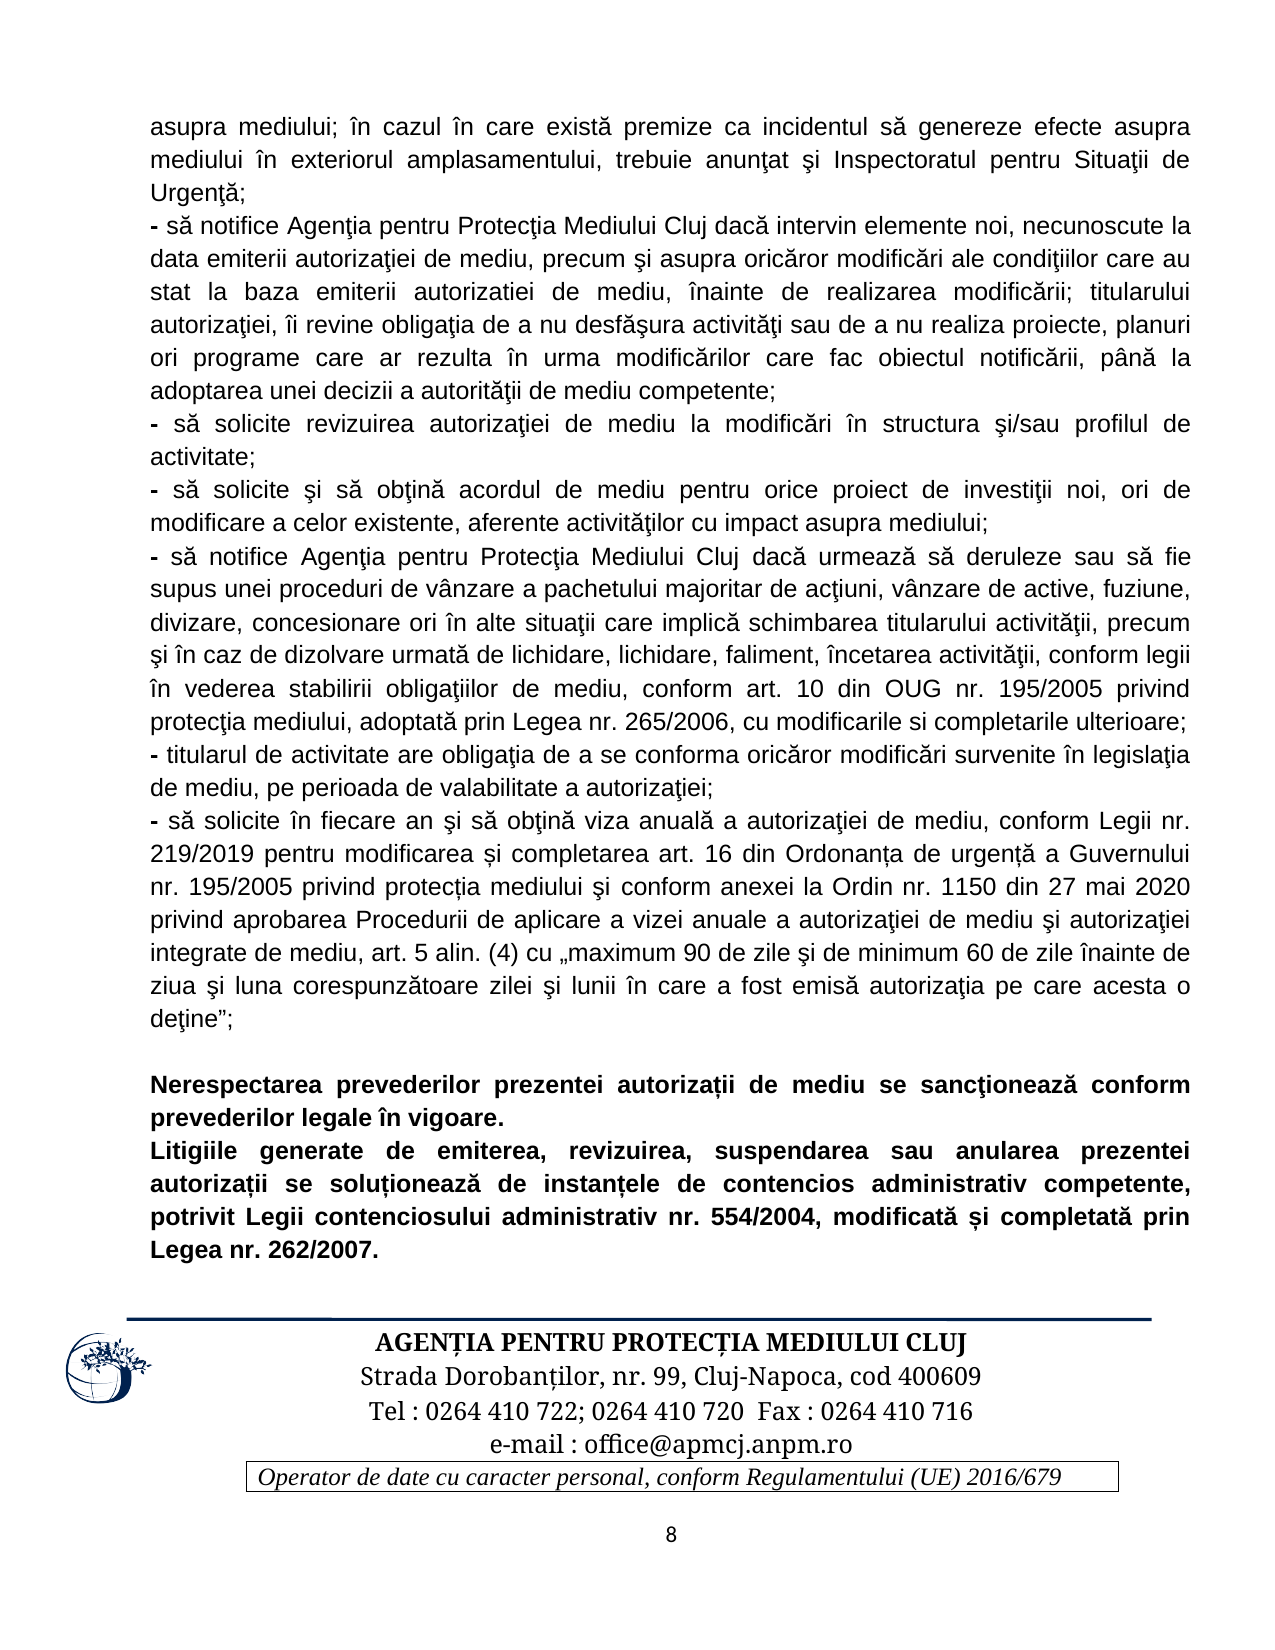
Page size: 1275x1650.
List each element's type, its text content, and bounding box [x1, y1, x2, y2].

text - să solicite revizuirea autorizaţiei de mediu la modificări în structura şi/sau profilul de activitate; [150, 409, 1192, 471]
text - să solicite şi să obţină acordul de mediu pentru orice proiect de investiţii noi, ori de modificare a celor existente, aferente activităţilor cu impact asupra mediului; [150, 475, 1192, 537]
text - titularul de activitate are obligaţia de a se conforma oricăror modificări survenite în legislaţia de mediu, pe perioada de valabilitate a autorizaţiei; [150, 739, 1192, 801]
text Nerespectarea prevederilor prezentei autorizații de mediu se sancţionează conform prevederilor legale în vigoare. [150, 1070, 1192, 1132]
text - să notifice Agenţia pentru Protecţia Mediului Cluj dacă urmează să deruleze sau să fie supus unei proceduri de vânzare a pachetului majoritar de acţiuni, vânzare de active, fuziune, divizare, concesionare ori în alte situaţii care implică schimbarea titularului activităţii, precum şi în caz de dizolvare urmată de lichidare, lichidare, faliment, încetarea activităţii, conform legii în vederea stabilirii obligaţiilor de mediu, conform art. 10 din OUG nr. 195/2005 privind protecţia mediului, adoptată prin Legea nr. 265/2006, cu modificarile si completarile ulterioare; [150, 541, 1192, 735]
text - să solicite în fiecare an şi să obţină viza anuală a autorizaţiei de mediu, conform Legii nr. 219/2019 pentru modificarea și completarea art. 16 din Ordonanța de urgență a Guvernului nr. 195/2005 privind protecția mediului şi conform anexei la Ordin nr. 1150 din 27 mai 2020 privind aprobarea Procedurii de aplicare a vizei anuale a autorizaţiei de mediu şi autorizaţiei integrate de mediu, art. 5 alin. (4) cu „maximum 90 de zile şi de minimum 60 de zile înainte de ziua şi luna corespunzătoare zilei şi lunii în care a fost emisă autorizaţia pe care acesta o deţine”; [150, 806, 1192, 1032]
text Litigiile generate de emiterea, revizuirea, suspendarea sau anularea prezentei autorizații se soluționează de instanțele de contencios administrativ competente, potrivit Legii contenciosului administrativ nr. 554/2004, modificată și completată prin Legea nr. 262/2007. [150, 1136, 1192, 1264]
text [150, 112, 1192, 207]
text - să notifice Agenţia pentru Protecţia Mediului Cluj dacă intervin elemente noi, necunoscute la data emiterii autorizaţiei de mediu, precum şi asupra oricăror modificări ale condiţiilor care au stat la baza emiterii autorizatiei de mediu, înainte de realizarea modificării; titularului autorizaţiei, îi revine obligaţia de a nu desfăşura activităţi sau de a nu realiza proiecte, planuri ori programe care ar rezulta în urma modificărilor care fac obiectul notificării, până la adoptarea unei decizii a autorităţii de mediu competente; [150, 211, 1192, 405]
